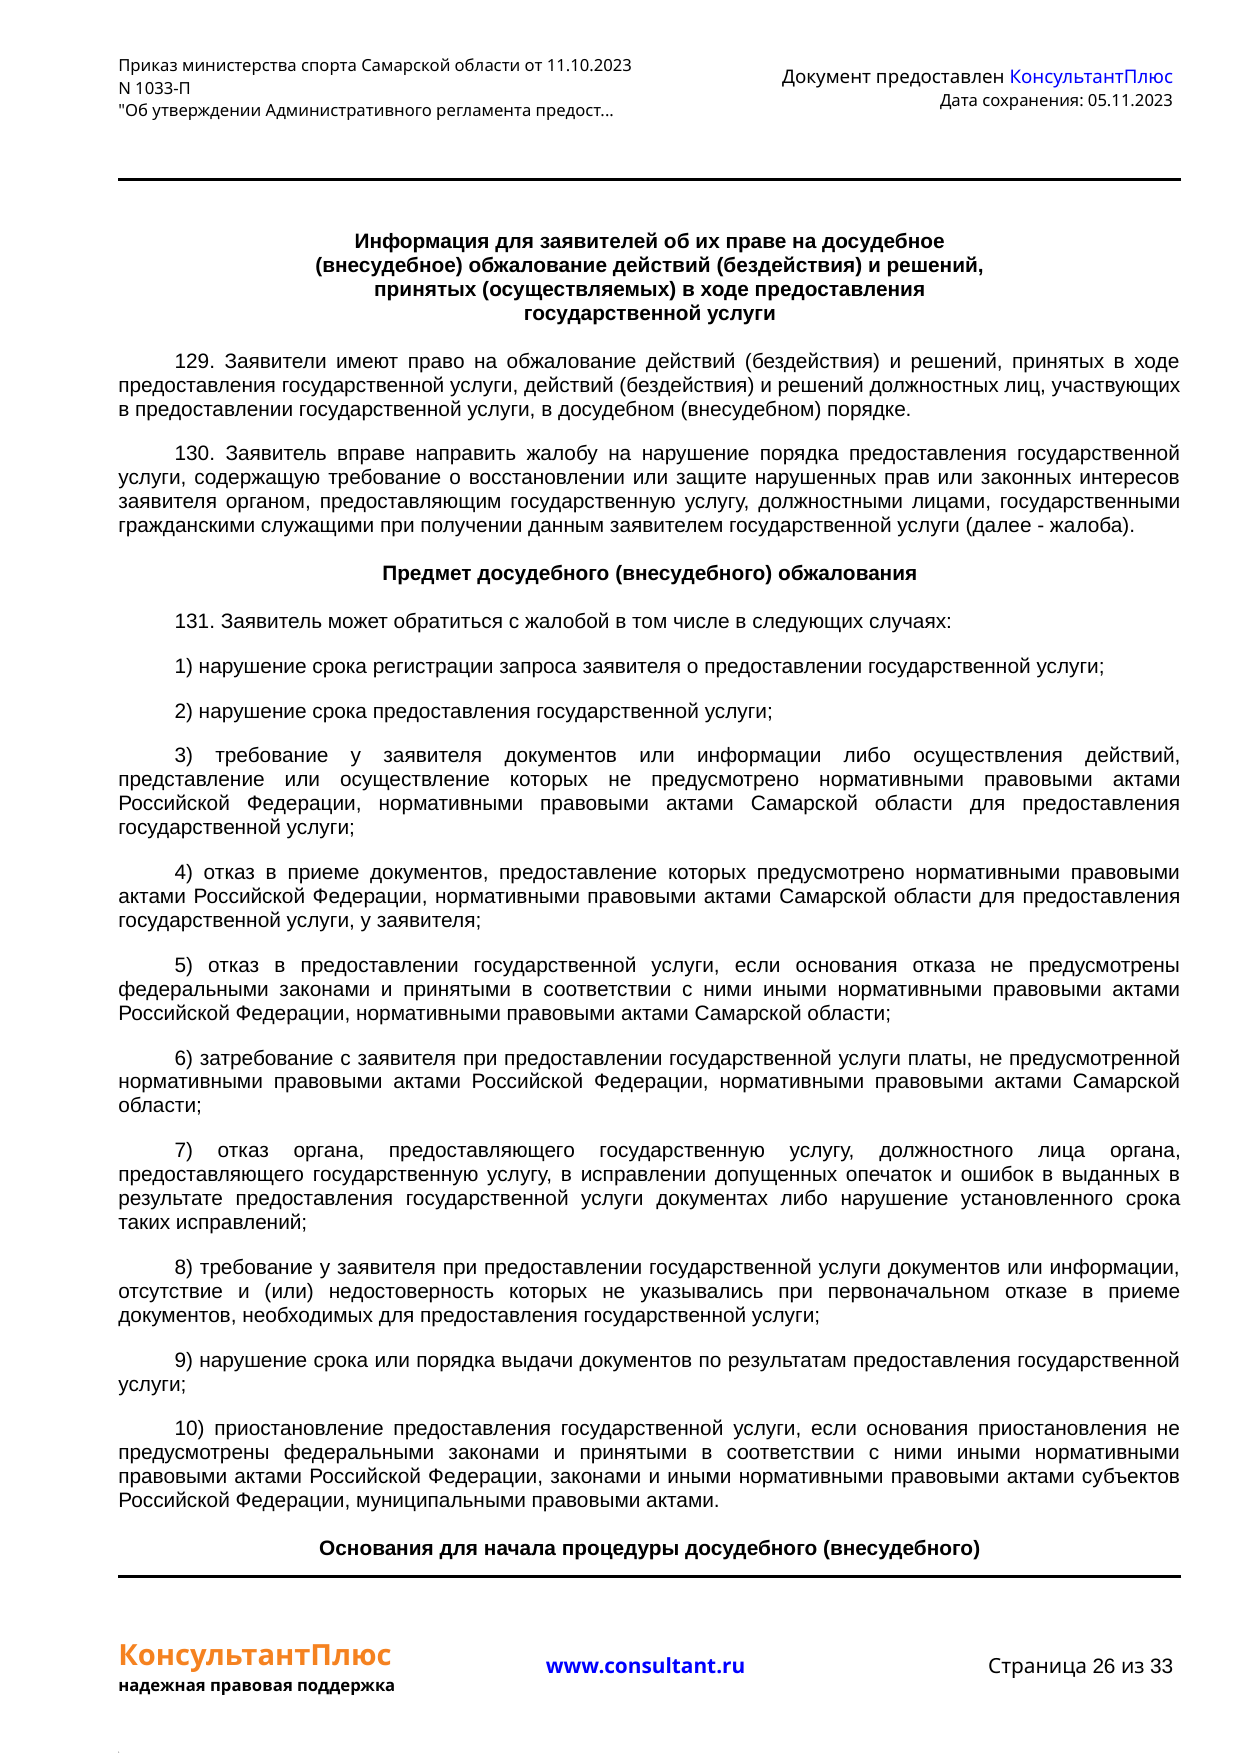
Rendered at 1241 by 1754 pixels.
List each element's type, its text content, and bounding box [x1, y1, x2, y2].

text 5) отказ в предоставлении государственной услуги, если основания отказа не предусмотрены федеральными законами и принятыми в соответствии с ними иными нормативными правовыми актами Российской Федерации, нормативными правовыми актами Самарской области; [118, 953, 1181, 1024]
text 4) отказ в приеме документов, предоставление которых предусмотрено нормативными правовыми актами Российской Федерации, нормативными правовыми актами Самарской области для предоставления государственной услуги, у заявителя; [118, 860, 1181, 932]
text 131. Заявитель может обратиться с жалобой в том числе в следующих случаях: [118, 609, 1181, 633]
text 129. Заявители имеют право на обжалование действий (бездействия) и решений, принятых в ходе предоставления государственной услуги, действий (бездействия) и решений должностных лиц, участвующих в предоставлении государственной услуги, в досудебном (внесудебном) порядке. [118, 348, 1181, 420]
title (внесудебное) обжалование действий (бездействия) и решений, [118, 253, 1181, 277]
text 8) требование у заявителя при предоставлении государственной услуги документов или информации, отсутствие и (или) недостоверность которых не указывались при первоначальном отказе в приеме документов, необходимых для предоставления государственной услуги; [118, 1255, 1181, 1327]
text 2) нарушение срока предоставления государственной услуги; [118, 698, 1181, 722]
text 10) приостановление предоставления государственной услуги, если основания приостановления не предусмотрены федеральными законами и принятыми в соответствии с ними иными нормативными правовыми актами Российской Федерации, законами и иными нормативными правовыми актами субъектов Российской Федерации, муниципальными правовыми актами. [118, 1416, 1181, 1512]
title принятых (осуществляемых) в ходе предоставления [118, 277, 1181, 301]
title Информация для заявителей об их праве на досудебное [118, 229, 1181, 253]
title государственной услуги [118, 301, 1181, 324]
text 7) отказ органа, предоставляющего государственную услугу, должностного лица органа, предоставляющего государственную услугу, в исправлении допущенных опечаток и ошибок в выданных в результате предоставления государственной услуги документах либо нарушение установленного срока таких исправлений; [118, 1138, 1181, 1234]
title Предмет досудебного (внесудебного) обжалования [118, 561, 1181, 585]
text 130. Заявитель вправе направить жалобу на нарушение порядка предоставления государственной услуги, содержащую требование о восстановлении или защите нарушенных прав или законных интересов заявителя органом, предоставляющим государственную услугу, должностными лицами, государственными гражданскими служащими при получении данным заявителем государственной услуги (далее - жалоба). [118, 441, 1181, 537]
text 6) затребование с заявителя при предоставлении государственной услуги платы, не предусмотренной нормативными правовыми актами Российской Федерации, нормативными правовыми актами Самарской области; [118, 1045, 1181, 1117]
text 3) требование у заявителя документов или информации либо осуществления действий, представление или осуществление которых не предусмотрено нормативными правовыми актами Российской Федерации, нормативными правовыми актами Самарской области для предоставления государственной услуги; [118, 743, 1181, 839]
text 1) нарушение срока регистрации запроса заявителя о предоставлении государственной услуги; [118, 654, 1181, 678]
title Основания для начала процедуры досудебного (внесудебного) [118, 1536, 1181, 1560]
text 9) нарушение срока или порядка выдачи документов по результатам предоставления государственной услуги; [118, 1347, 1181, 1395]
